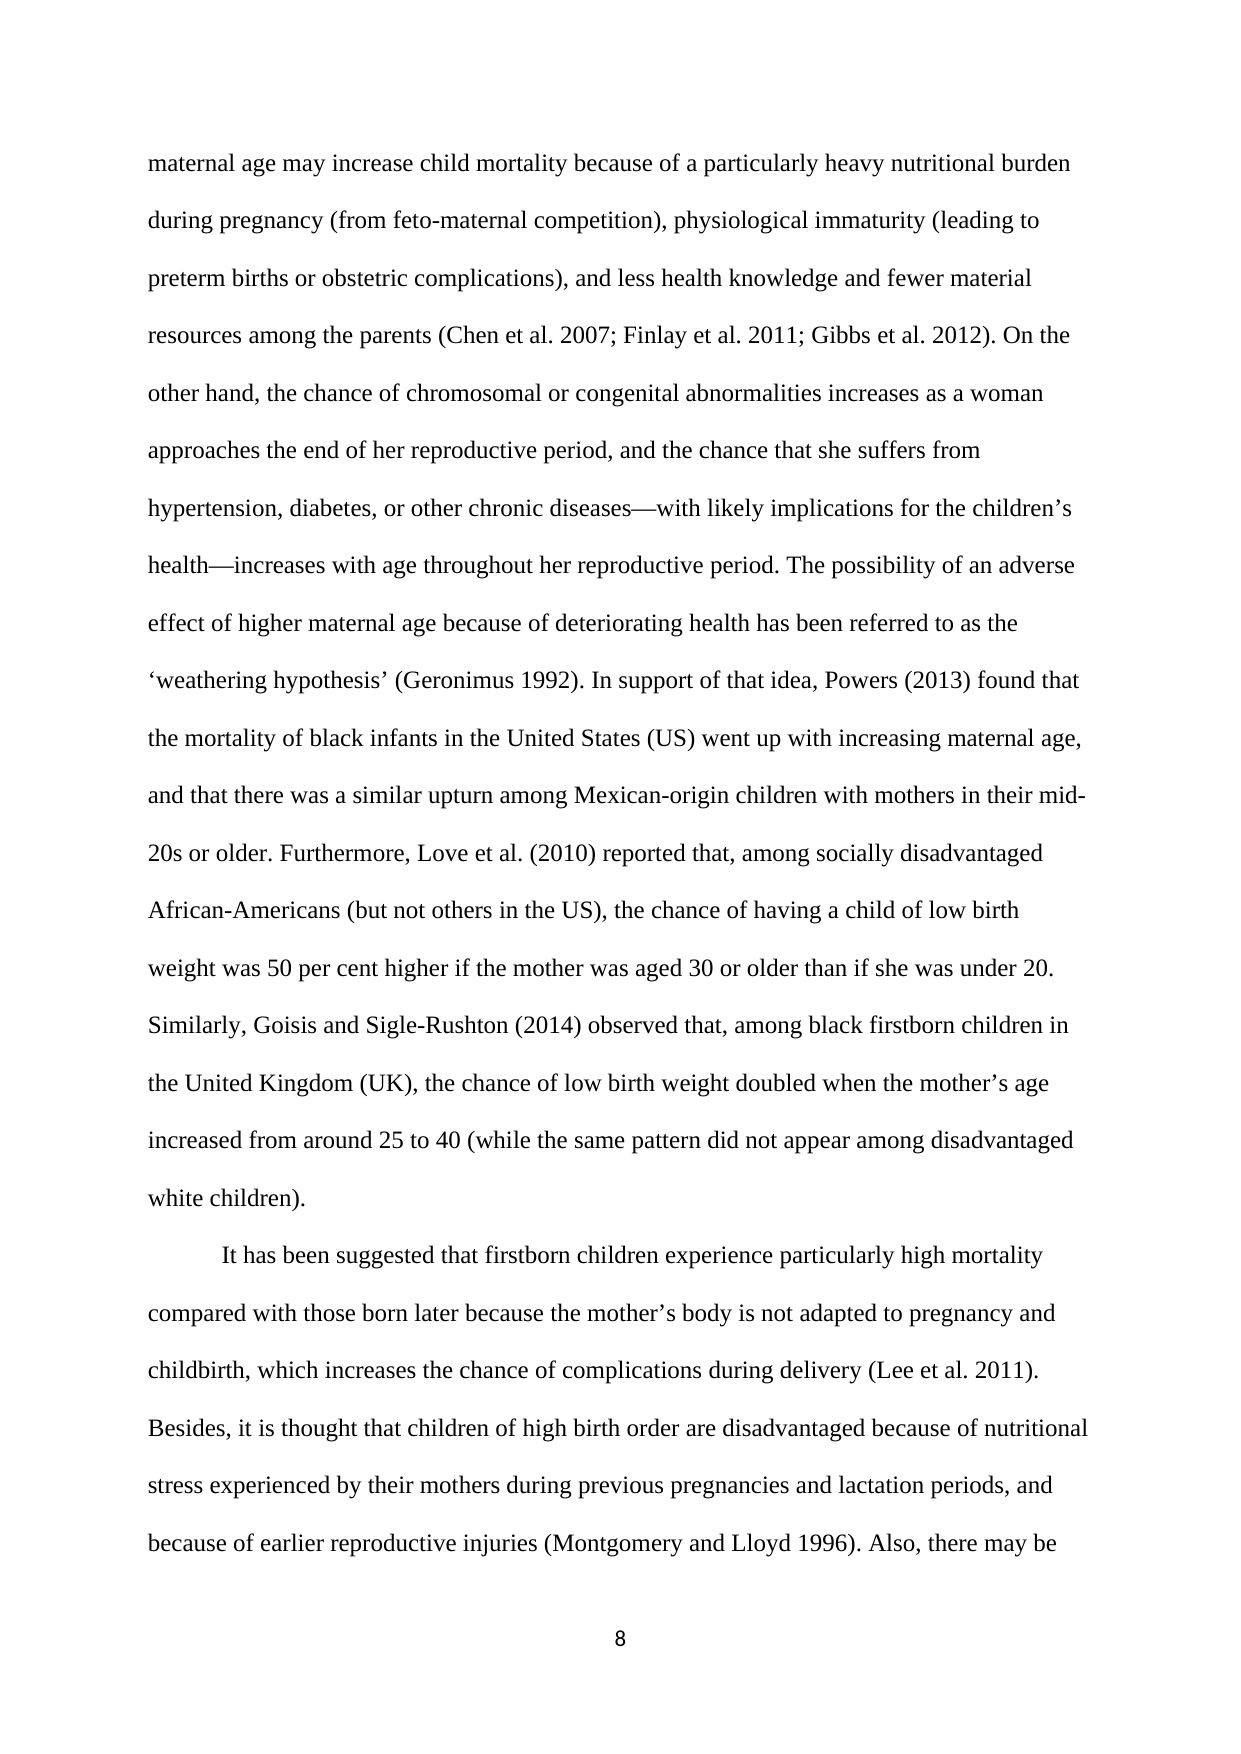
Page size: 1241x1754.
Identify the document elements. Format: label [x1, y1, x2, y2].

text [148, 148, 1093, 1211]
text [148, 1240, 1093, 1556]
